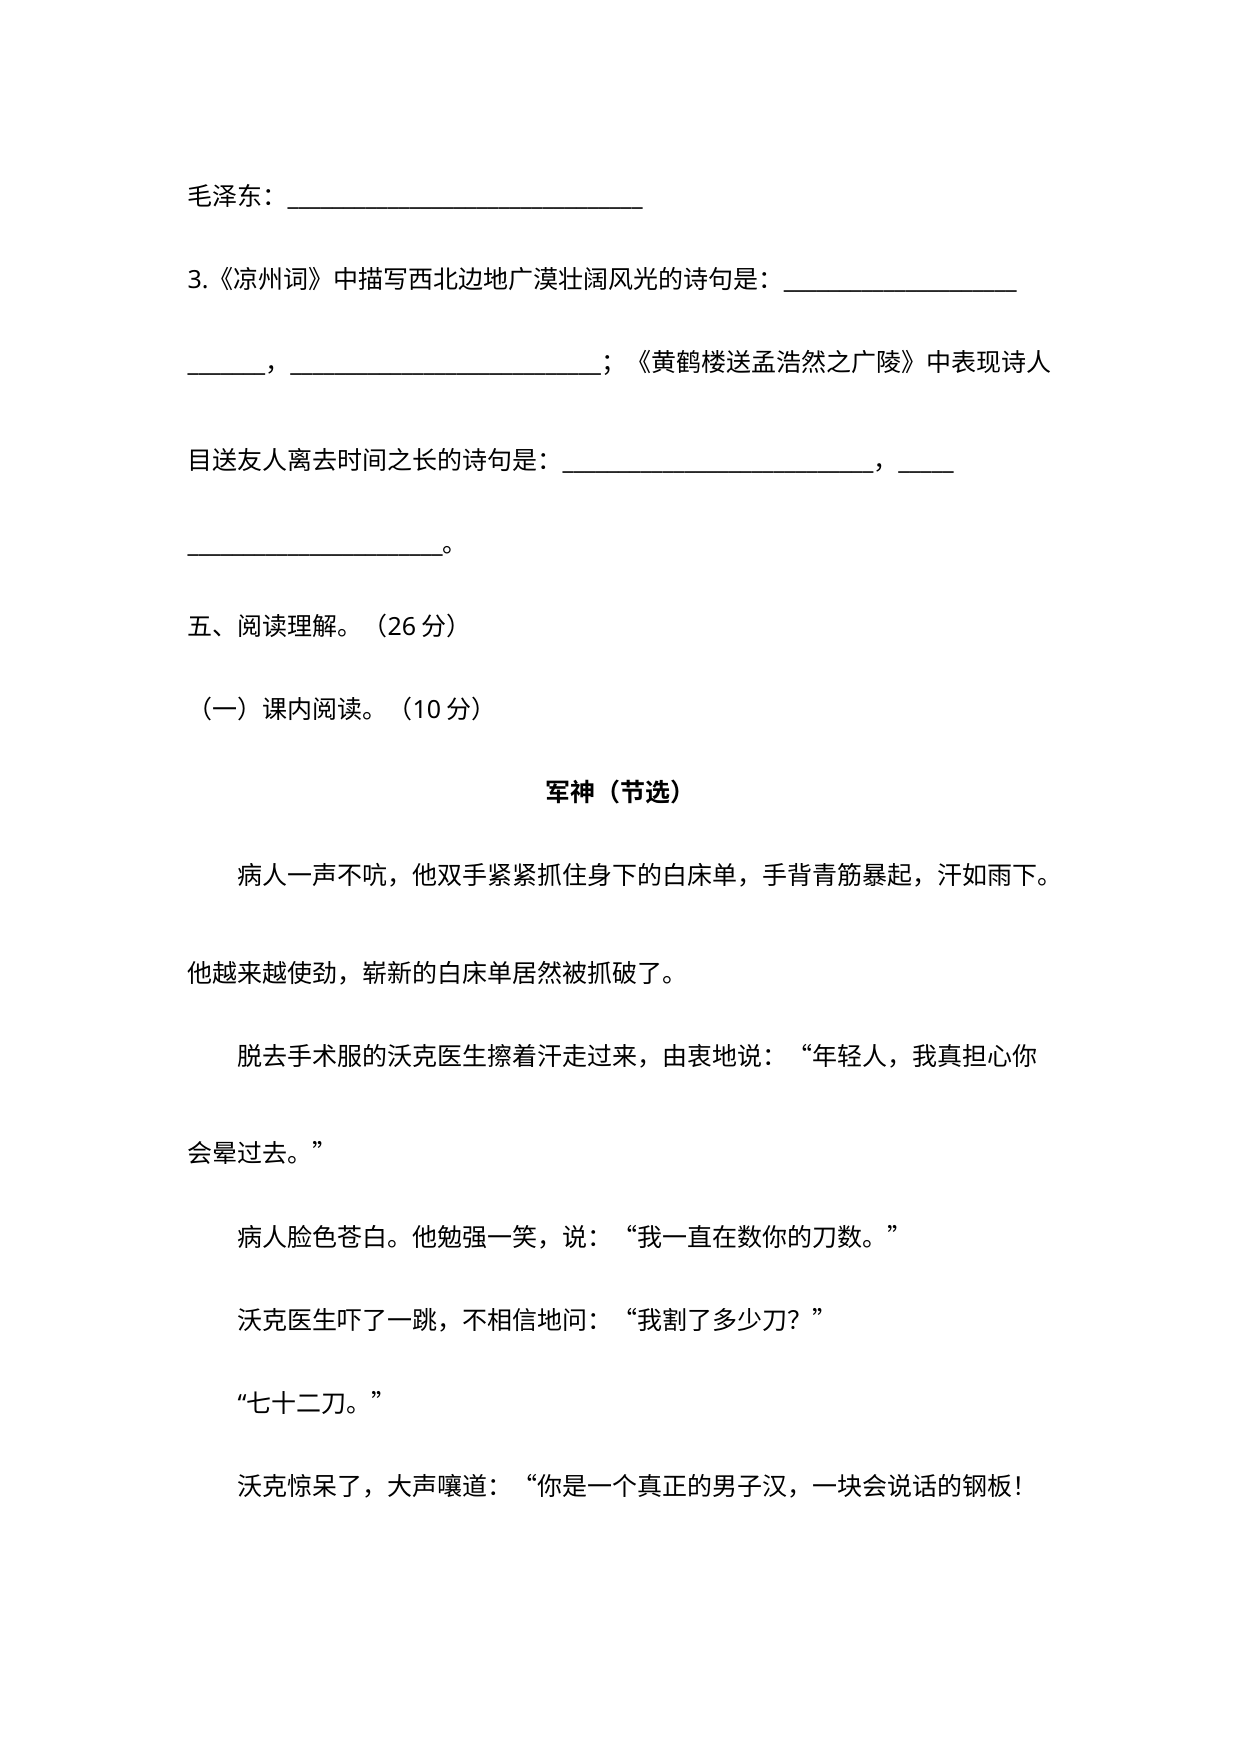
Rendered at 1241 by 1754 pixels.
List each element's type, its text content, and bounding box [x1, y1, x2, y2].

text _______________________。 [187, 509, 1053, 574]
text 3.《凉州词》中描写西北边地广漠壮阔风光的诗句是：_____________________ [187, 245, 1053, 310]
text 病人一声不吭，他双手紧紧抓住身下的白床单，手背青筋暴起，汗如雨下。他越来越使劲，崭新的白床单居然被抓破了。 [187, 841, 1053, 1004]
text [187, 1452, 1053, 1517]
text （一）课内阅读。（10分） [187, 675, 1053, 740]
text _______，____________________________；《黄鹤楼送孟浩然之广陵》中表现诗人目送友人离去时间之长的诗句是：____________________________，_____ [187, 328, 1053, 491]
text 脱去手术服的沃克医生擦着汗走过来，由衷地说：“年轻人，我真担心你会晕过去。” [187, 1022, 1053, 1184]
text 军神（节选） [187, 758, 1053, 823]
text 沃克医生吓了一跳，不相信地问：“我割了多少刀？” [187, 1286, 1053, 1351]
text 毛泽东：________________________________ [187, 162, 1053, 227]
text 五、阅读理解。（26分） [187, 592, 1053, 657]
text 病人脸色苍白。他勉强一笑，说：“我一直在数你的刀数。” [187, 1203, 1053, 1268]
text “七十二刀。” [187, 1369, 1053, 1434]
